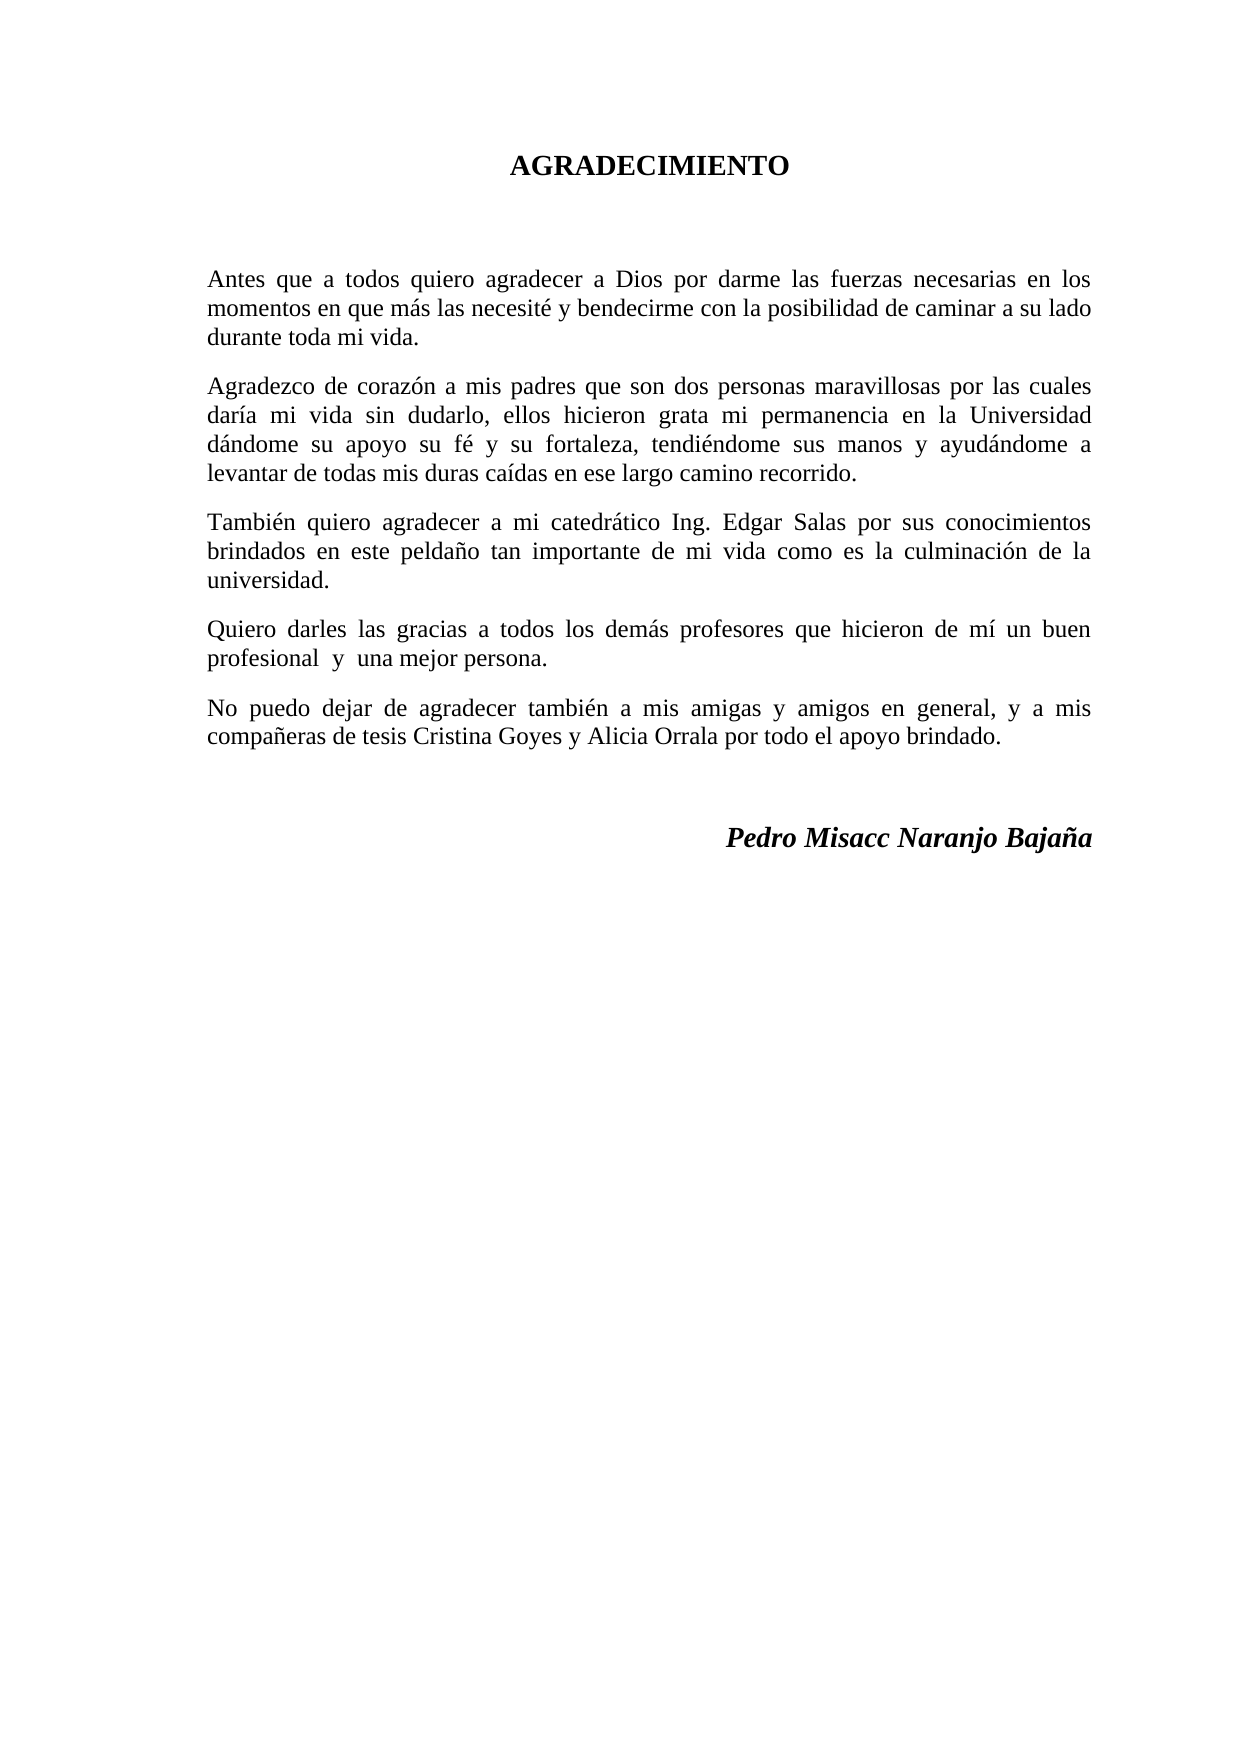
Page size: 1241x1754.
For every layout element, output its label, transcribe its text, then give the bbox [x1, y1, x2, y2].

text También quiero agradecer a mi catedrático Ing. Edgar Salas por sus conocimientos brindados en este peldaño tan importante de mi vida como es la culminación de la universidad. [207, 507, 1092, 593]
text Agradezco de corazón a mis padres que son dos personas maravillosas por las cuales daría mi vida sin dudarlo, ellos hicieron grata mi permanencia en la Universidad dándome su apoyo su fé y su fortaleza, tendiéndome sus manos y ayudándome a levantar de todas mis duras caídas en ese largo camino recorrido. [207, 371, 1092, 486]
text AGRADECIMIENTO [207, 148, 1092, 181]
text Antes que a todos quiero agradecer a Dios por darme las fuerzas necesarias en los momentos en que más las necesité y bendecirme con la posibilidad de caminar a su lado durante toda mi vida. [207, 264, 1092, 351]
subtitle Pedro Misacc Naranjo Bajaña [207, 821, 1092, 854]
text Quiero darles las gracias a todos los demás profesores que hicieron de mí un buen profesional y una mejor persona. [207, 614, 1092, 672]
text No puedo dejar de agradecer también a mis amigas y amigos en general, y a mis compañeras de tesis Cristina Goyes y Alicia Orrala por todo el apoyo brindado. [207, 693, 1092, 750]
